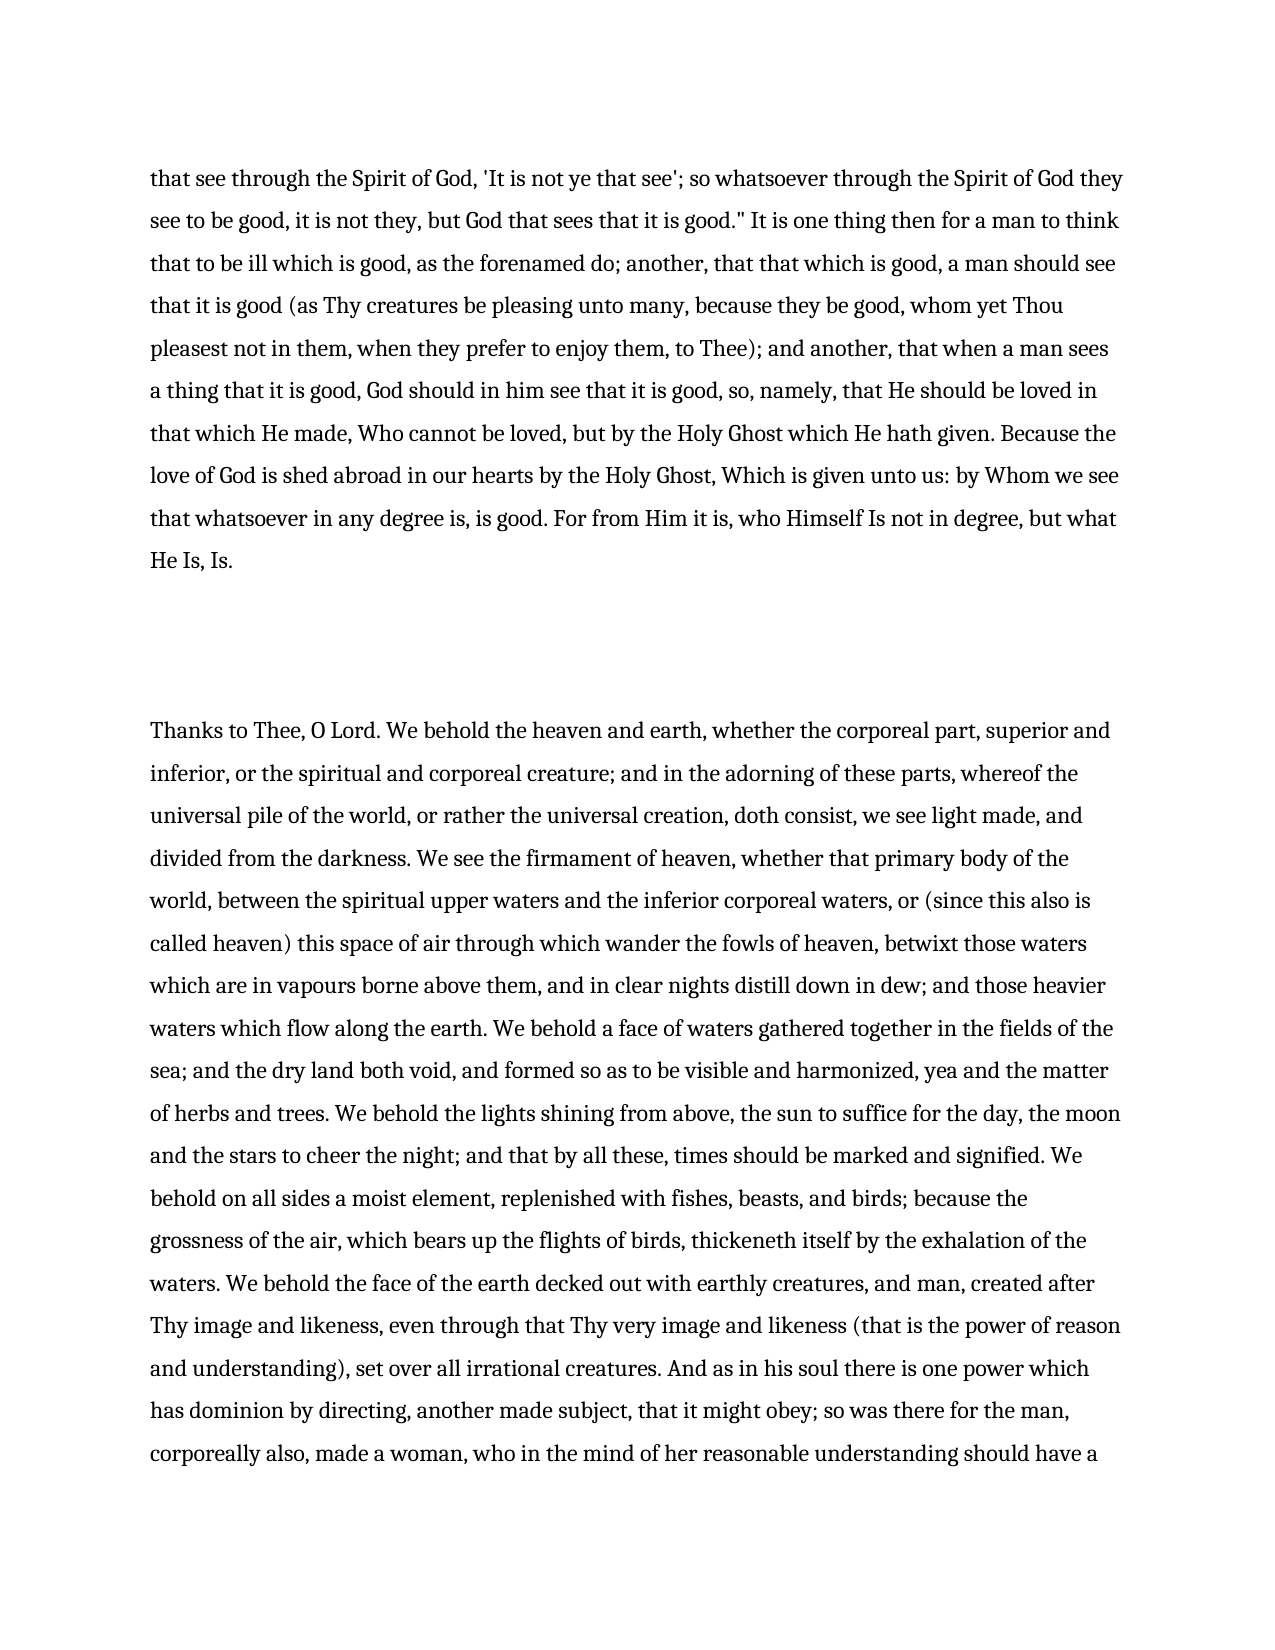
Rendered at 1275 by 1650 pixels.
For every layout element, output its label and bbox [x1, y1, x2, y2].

text [150, 702, 1125, 1467]
text [150, 150, 1125, 617]
